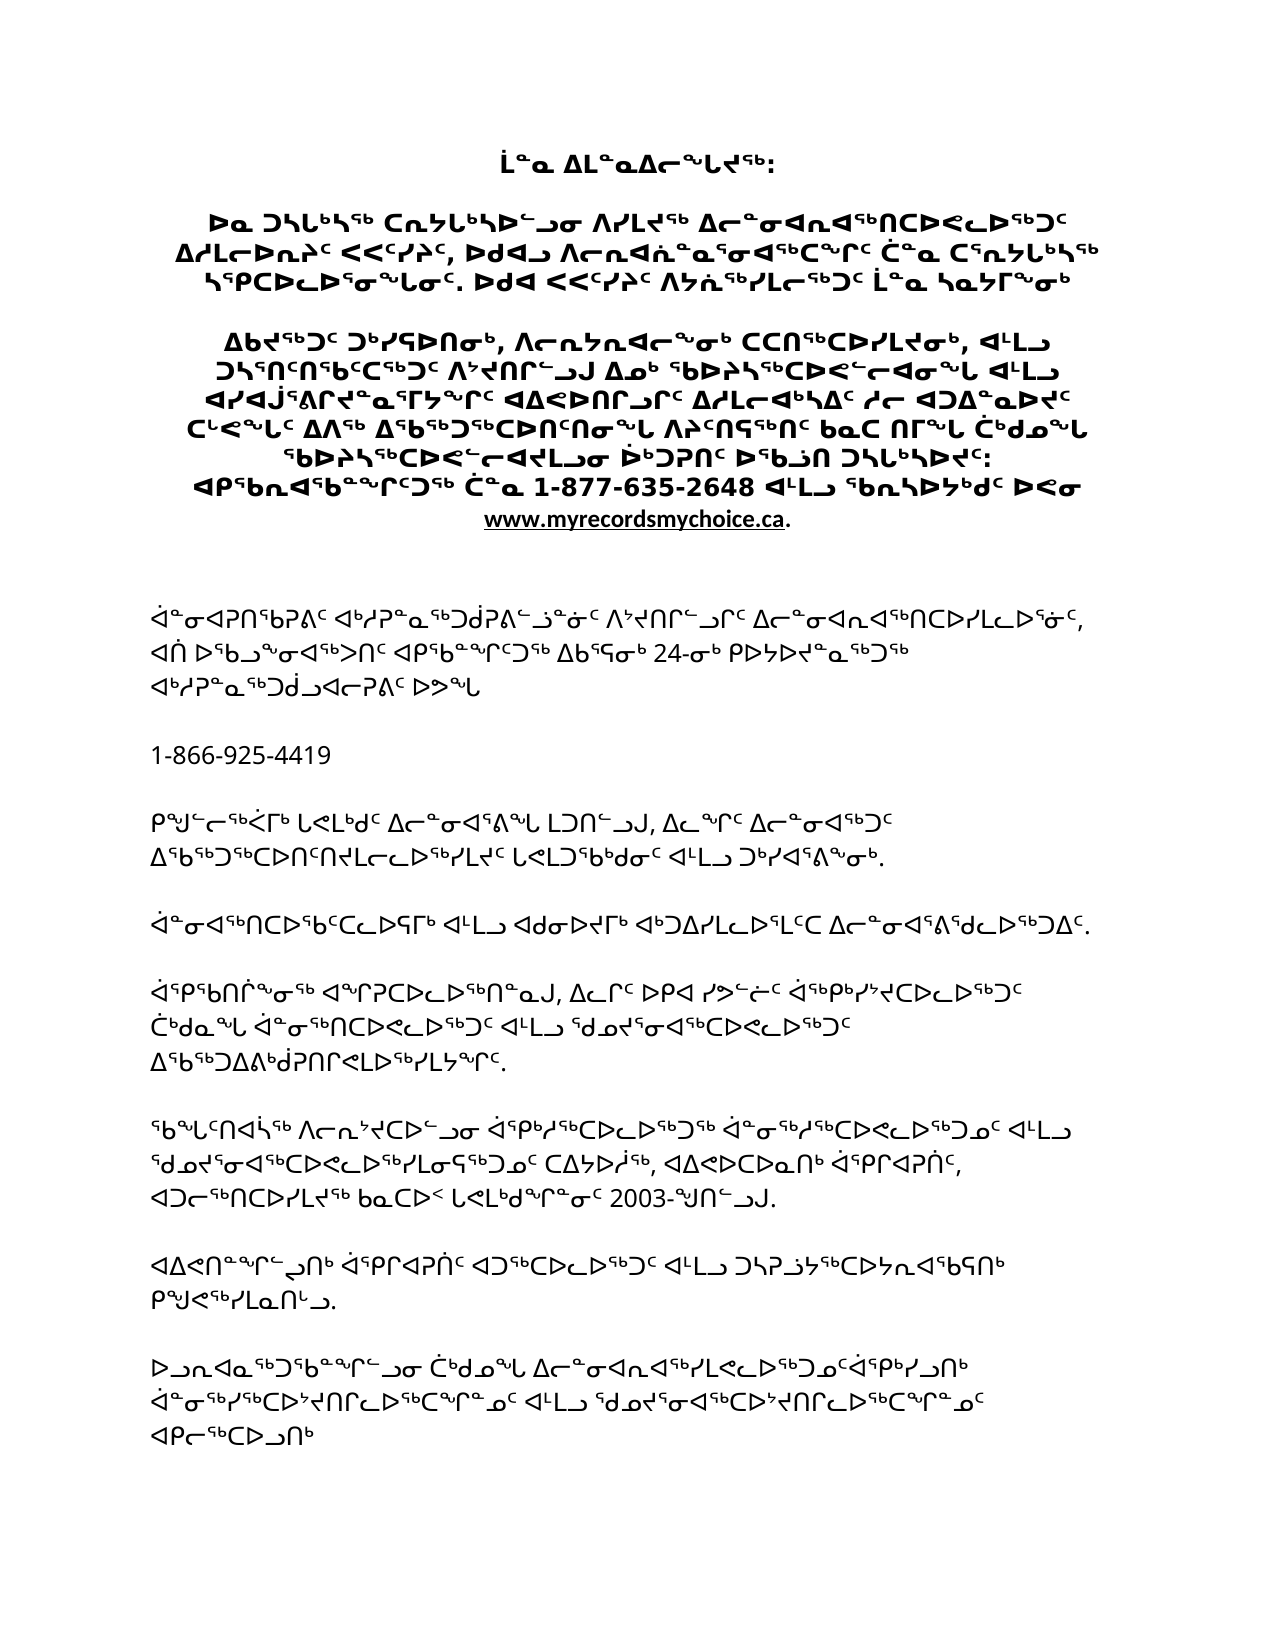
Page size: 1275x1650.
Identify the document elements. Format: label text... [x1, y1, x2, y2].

text ᐅᓗᕆᐊᓇᖅᑐᖃᓐᖏᓪᓗᓂ ᑖᒃᑯᓄᖓ ᐃᓕᓐᓂᐊᕆᐊᖅᓯᒪᕙᓚᐅᖅᑐᓄᑦᐋᕿᒃᓯᓗᑎᒃ ᐋᓐᓂᖅᓯᖅᑕᐅᔾᔪᑎᒋᓚᐅᖅᑕᖏᓐᓄᑦ ᐊᒻᒪᓗ ᖁᓄᔪᕐᓂᐊᖅᑕᐅᔾᔪᑎᒋᓚᐅᖅᑕᖏᓐᓄᑦ ᐊᑭᓕᖅᑕᐅᓗᑎᒃ [150, 1351, 1125, 1453]
text ᐅᓇ ᑐᓴᒐᒃᓴᖅ ᑕᕆᔭᒐᒃᓴᐅᓪᓗᓂ ᐱᓯᒪᔪᖅ ᐃᓕᓐᓂᐊᕆᐊᖅᑎᑕᐅᕙᓚᐅᖅᑐᑦ ᐃᓱᒪᓕᐅᕆᔨᑦ ᐸᐸᑦᓯᔨᑦ, ᐅᑯᐊᓗ ᐱᓕᕆᐊᕇᓐᓇᕐᓂᐊᖅᑕᖏᑦ ᑖᓐᓇ ᑕᕐᕆᔭᒐᒃᓴᖅ ᓴᕿᑕᐅᓚᐅᕐᓂᖓᓂᑦ. ᐅᑯᐊ ᐸᐸᑦᓯᔨᑦ ᐱᔭᕇᖅᓯᒪᓕᖅᑐᑦ ᒫᓐᓇ ᓴᓇᔭᒥᖕᓂᒃ [150, 210, 1125, 297]
text ᑭᖑᓪᓕᖅᐹᒥᒃ ᒐᕙᒪᒃᑯᑦ ᐃᓕᓐᓂᐊᕐᕕᖓ ᒪᑐᑎᓪᓗᒍ, ᐃᓚᖏᑦ ᐃᓕᓐᓂᐊᖅᑐᑦ ᐃᖃᖅᑐᖅᑕᐅᑎᑦᑎᔪᒪᓕᓚᐅᖅᓯᒪᔪᑦ ᒐᕙᒪᑐᖃᒃᑯᓂᑦ ᐊᒻᒪᓗ ᑐᒃᓯᐊᕐᕕᖕᓂᒃ. [150, 806, 1125, 874]
text ᐋᓐᓂᐊᕈᑎᖃᕈᕕᑦ ᐊᒃᓱᕈᓐᓇᖅᑐᑰᕈᕕᓪᓘᓐᓃᑦ ᐱᔾᔪᑎᒋᓪᓗᒋᑦ ᐃᓕᓐᓂᐊᕆᐊᖅᑎᑕᐅᓯᒪᓚᐅᕐᓃᑦ, ᐊᑏ ᐅᖃᓗᖕᓂᐊᖅᐳᑎᑦ ᐊᑭᖃᓐᖏᑦᑐᖅ ᐃᑲᕐᕋᓂᒃ 24-ᓂᒃ ᑭᐅᔭᐅᔪᓐᓇᖅᑐᖅ ᐊᒃᓱᕈᓐᓇᖅᑐᑰᓗᐊᓕᕈᕕᑦ ᐅᕗᖓ [150, 601, 1125, 703]
text ᐊᐃᕙᑎᓐᖏᓪᖢᑎᒃ ᐋᕿᒋᐊᕈᑏᑦ ᐊᑐᖅᑕᐅᓚᐅᖅᑐᑦ ᐊᒻᒪᓗ ᑐᓴᕈᓘᔭᖅᑕᐅᔭᕆᐊᖃᕋᑎᒃ ᑭᖑᕙᖅᓯᒪᓇᑎᒡᓗ. [150, 1248, 1125, 1317]
text ᐊᑭᖃᕆᐊᖃᓐᖏᑦᑐᖅ ᑖᓐᓇ 1-877-635-2648 ᐊᒻᒪᓗ ᖃᕆᓴᐅᔭᒃᑯᑦ ᐅᕙᓂ www.myrecordsmychoice.ca. [150, 473, 1125, 533]
text ᐋᓐᓂᐊᖅᑎᑕᐅᖃᑦᑕᓚᐅᕋᒥᒃ ᐊᒻᒪᓗ ᐊᑯᓂᐅᔪᒥᒃ ᐊᒃᑐᐃᓯᒪᓚᐅᕐᒪᑦᑕ ᐃᓕᓐᓂᐊᕐᕕᖁᓚᐅᖅᑐᐃᑦ. [150, 908, 1125, 942]
text ᐋᕿᖃᑎᒌᖕᓂᖅ ᐊᖏᕈᑕᐅᓚᐅᖅᑎᓐᓇᒍ, ᐃᓚᒋᑦ ᐅᑭᐊ ᓯᕗᓪᓖᑦ ᐋᖅᑭᒃᓯᔾᔪᑕᐅᓚᐅᖅᑐᑦ ᑖᒃᑯᓇᖓ ᐋᓐᓂᖅᑎᑕᐅᕙᓚᐅᖅᑐᑦ ᐊᒻᒪᓗ ᖁᓄᔪᕐᓂᐊᖅᑕᐅᕙᓚᐅᖅᑐᑦ ᐃᖃᖅᑐᐃᕕᒃᑰᕈᑎᒋᕙᒪᐅᖅᓯᒪᔭᖏᑦ. [150, 976, 1125, 1078]
text ᐃᑲᔪᖅᑐᑦ ᑐᒃᓯᕋᐅᑎᓂᒃ, ᐱᓕᕆᔭᕆᐊᓕᖕᓂᒃ ᑕᑕᑎᖅᑕᐅᓯᒪᔪᓂᒃ, ᐊᒻᒪᓗ ᑐᓴᕐᑎᑦᑎᖃᑦᑕᖅᑐᑦ ᐱᔾᔪᑎᒋᓪᓗᒍ ᐃᓄᒃ ᖃᐅᔨᓴᖅᑕᐅᕙᓪᓕᐊᓂᖓ ᐊᒻᒪᓗ ᐊᓯᐊᒎᕐᕕᒋᔪᓐᓇᕐᒥᔭᖏᑦ ᐊᐃᕙᐅᑎᒋᓗᒋᑦ ᐃᓱᒪᓕᐊᒃᓴᐃᑦ ᓱᓕ ᐊᑐᐃᓐᓇᐅᔪᑦ ᑕᒡᕙᖓᑦ ᐃᐱᖅ ᐃᖃᖅᑐᖅᑕᐅᑎᑦᑎᓂᖓ ᐱᔨᑦᑎᕋᖅᑎᑦ ᑲᓇᑕ ᑎᒥᖓ ᑖᒃᑯᓄᖓ ᖃᐅᔨᓴᖅᑕᐅᕙᓪᓕᐊᔪᒪᓗᓂ ᐆᒃᑐᕈᑎᑦ ᐅᖃᓘᑎ ᑐᓴᒐᒃᓴᐅᔪᑦ: [150, 328, 1125, 473]
text ᖁᓄᔪᕐᓂᐊᖅᑕᐅᕙᓚᐅᖅᓯᒪᓂᕋᖅᑐᓄᑦ ᑕᐃᔭᐅᓲᖅ, ᐊᐃᕙᐅᑕᐅᓇᑎᒃ ᐋᕿᒋᐊᕈᑏᑦ, ᐊᑐᓕᖅᑎᑕᐅᓯᒪᔪᖅ ᑲᓇᑕᐅᑉ ᒐᕙᒪᒃᑯᖏᓐᓂᑦ 2003-ᖑᑎᓪᓗᒍ. [150, 1146, 1125, 1214]
text ᖃᖓᑦᑎᐊᓵᖅ ᐱᓕᕆᔾᔪᑕᐅᓪᓗᓂ ᐋᕿᒃᓱᖅᑕᐅᓚᐅᖅᑐᖅ ᐋᓐᓂᖅᓱᖅᑕᐅᕙᓚᐅᖅᑐᓄᑦ ᐊᒻᒪᓗ [150, 1112, 1125, 1146]
text ᒫᓐᓇ ᐃᒪᓐᓇᐃᓕᖓᔪᖅ: [150, 150, 1125, 179]
text 1-866-925-4419 [150, 738, 1125, 772]
